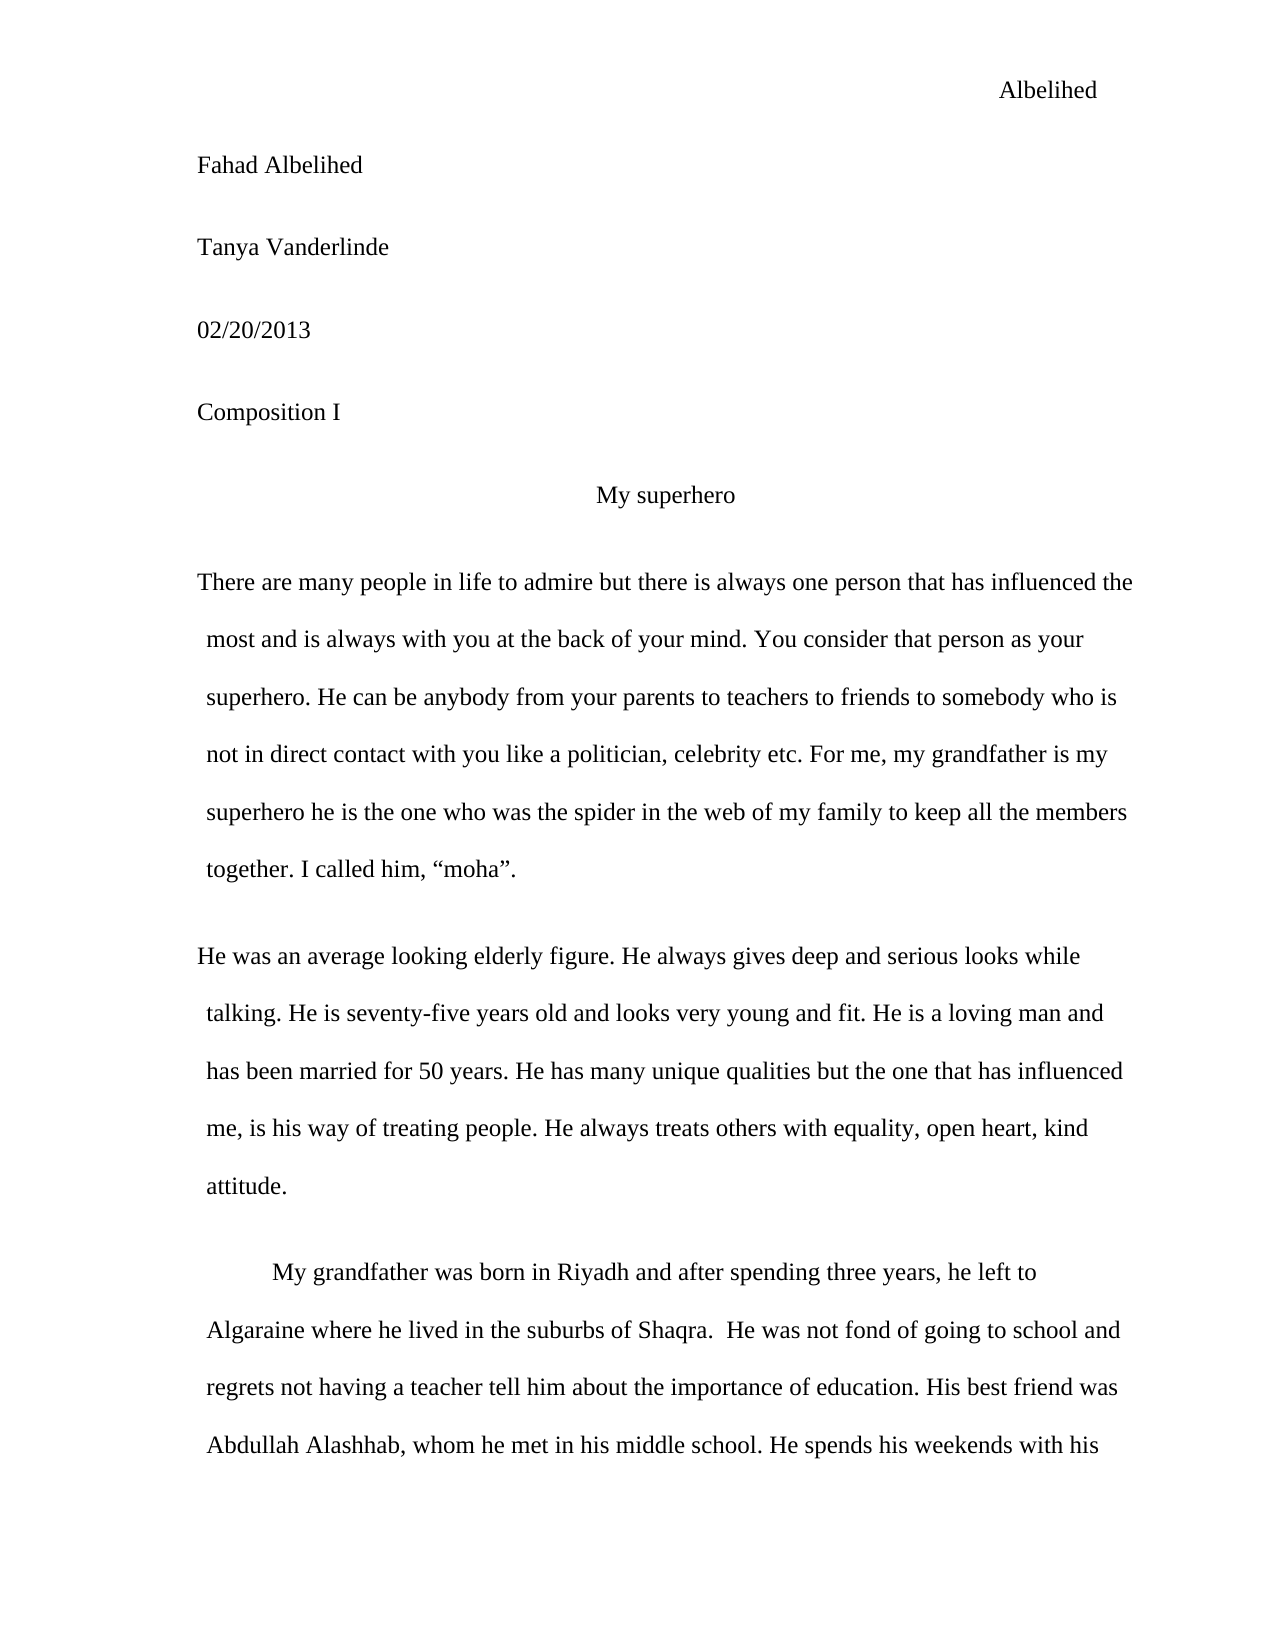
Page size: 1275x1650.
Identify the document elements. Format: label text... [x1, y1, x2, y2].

text There are many people in life to admire but there is always one person that has influenced the most and is always with you at the back of your mind. You consider that person as your superhero. He can be anybody from your parents to teachers to friends to somebody who is not in direct contact with you like a politician, celebrity etc. For me, my grandfather is my superhero he is the one who was the spider in the web of my family to keep all the members together. I called him, “moha”. [197, 567, 1134, 883]
text 02/20/2013 [197, 315, 1134, 344]
text Tanya Vanderlinde [197, 232, 1134, 261]
text He was an average looking elderly figure. He always gives deep and serious looks while talking. He is seventy-five years old and looks very young and fit. He is a loving man and has been married for 50 years. He has many unique qualities but the one that has influenced me, is his way of treating people. He always treats others with equality, open heart, kind attitude. [197, 941, 1134, 1199]
text Composition I [197, 397, 1134, 426]
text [197, 1257, 1134, 1459]
text Fahad Albelihed [197, 150, 1134, 179]
text My superhero [197, 480, 1134, 509]
